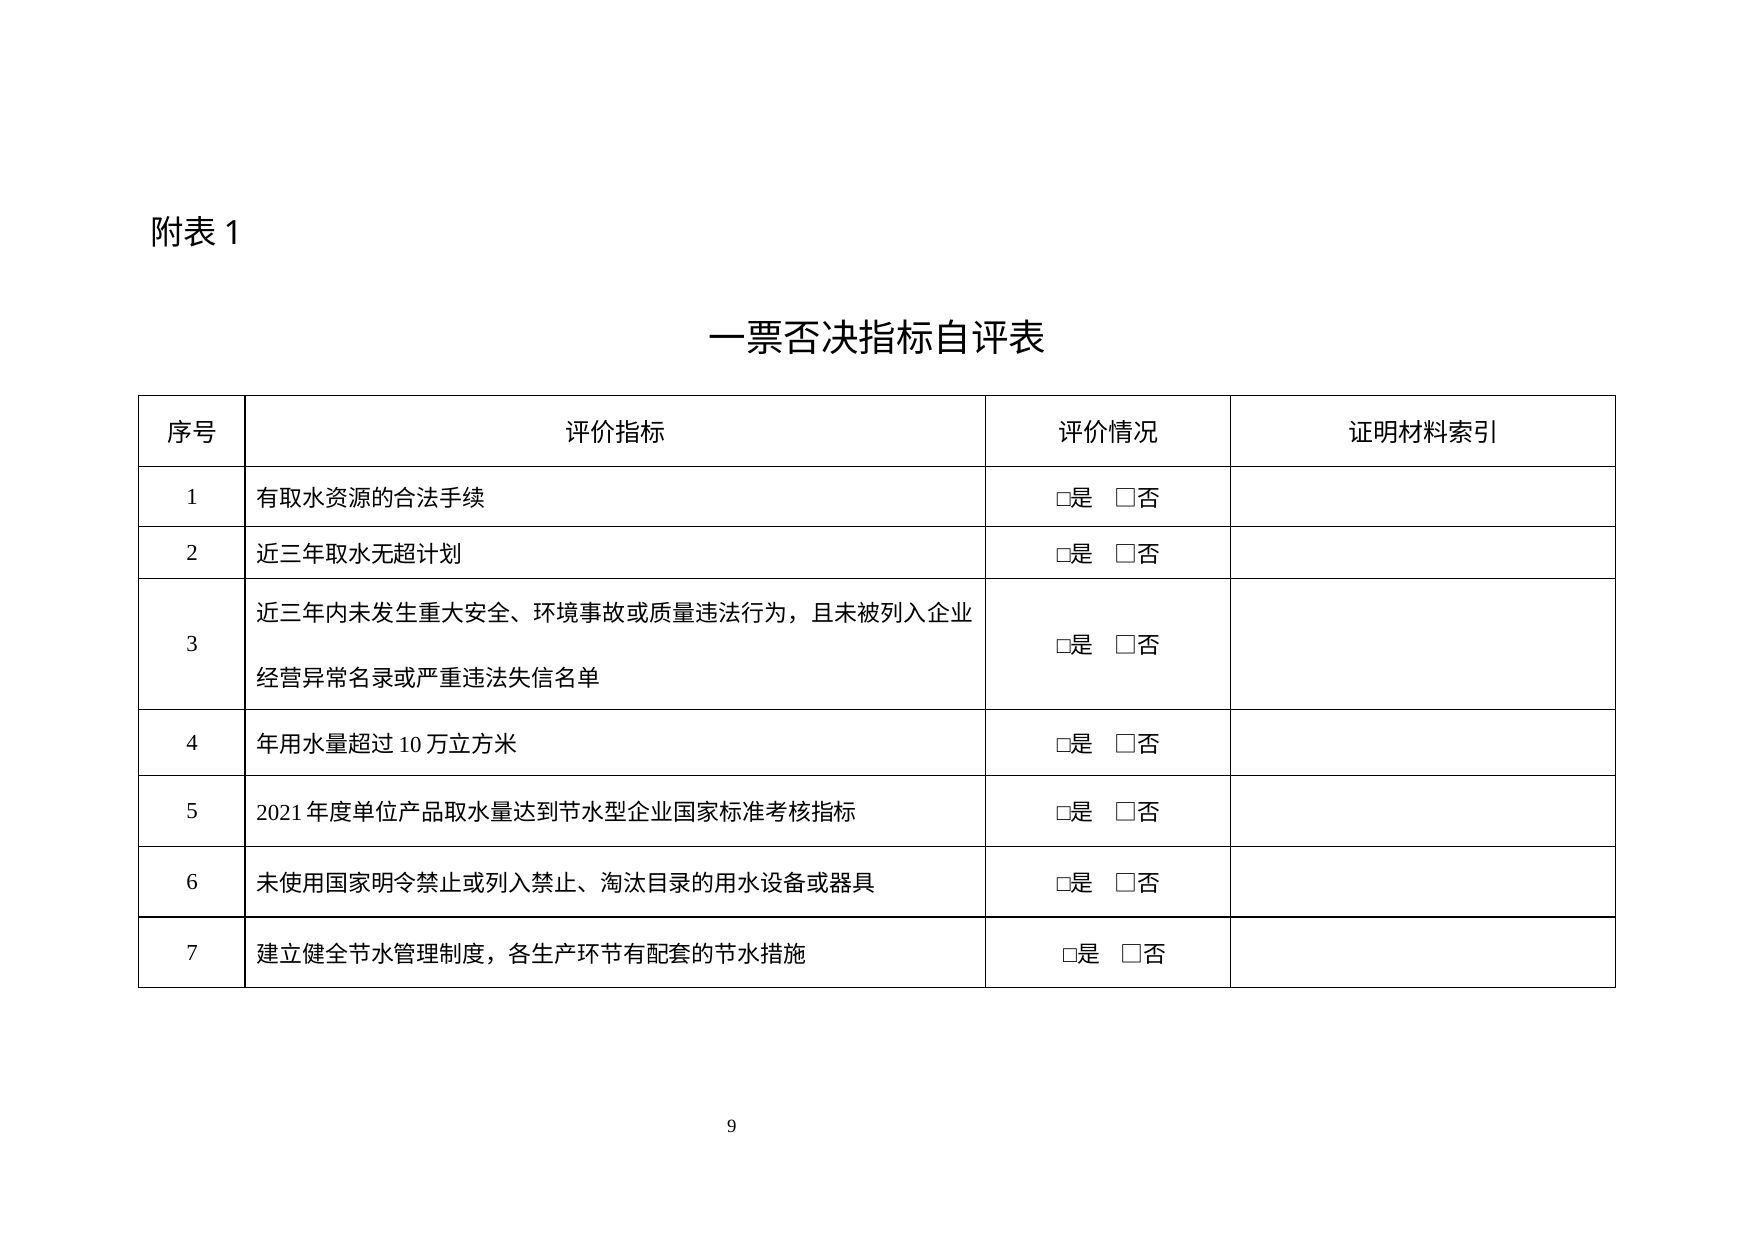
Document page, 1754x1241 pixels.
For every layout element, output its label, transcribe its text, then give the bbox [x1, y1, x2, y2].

table_cell □是 □否 [986, 527, 1230, 578]
text 一票否决指标自评表 [150, 303, 1604, 368]
table_cell 建立健全节水管理制度，各生产环节有配套的节水措施 [246, 918, 985, 987]
table_cell [1231, 579, 1615, 709]
table_header 证明材料索引 [1231, 396, 1615, 466]
table_header 评价情况 [986, 396, 1230, 466]
table_cell □是 □否 [986, 579, 1230, 709]
table_cell [1231, 467, 1615, 526]
table_cell 2021年度单位产品取水量达到节水型企业国家标准考核指标 [246, 776, 985, 846]
table_cell 5 [139, 776, 244, 846]
table_cell 3 [139, 579, 244, 709]
table_cell 7 [139, 918, 244, 987]
table_cell [1231, 847, 1615, 916]
table_cell 近三年取水无超计划 [246, 527, 985, 578]
table_cell [1231, 527, 1615, 578]
table_cell [1231, 776, 1615, 846]
table_cell □是 □否 [986, 776, 1230, 846]
table_cell 近三年内未发生重大安全、环境事故或质量违法行为，且未被列入企业经营异常名录或严重违法失信名单 [246, 579, 985, 709]
table_cell □是 □否 [986, 847, 1230, 916]
table_header 序号 [139, 396, 244, 466]
table_cell 4 [139, 710, 244, 775]
table_cell [1231, 918, 1615, 987]
table_header 评价指标 [246, 396, 985, 466]
table_cell 有取水资源的合法手续 [246, 467, 985, 526]
table_cell 1 [139, 467, 244, 526]
table_cell □是 □否 [986, 918, 1230, 987]
table_cell 年用水量超过10万立方米 [246, 710, 985, 775]
table_cell [1231, 710, 1615, 775]
table_cell 未使用国家明令禁止或列入禁止、淘汰目录的用水设备或器具 [246, 847, 985, 916]
table_cell □是 □否 [986, 710, 1230, 775]
table_cell □是 □否 [986, 467, 1230, 526]
text 附表1 [150, 198, 1604, 263]
table_cell 6 [139, 847, 244, 916]
table_cell 2 [139, 527, 244, 578]
